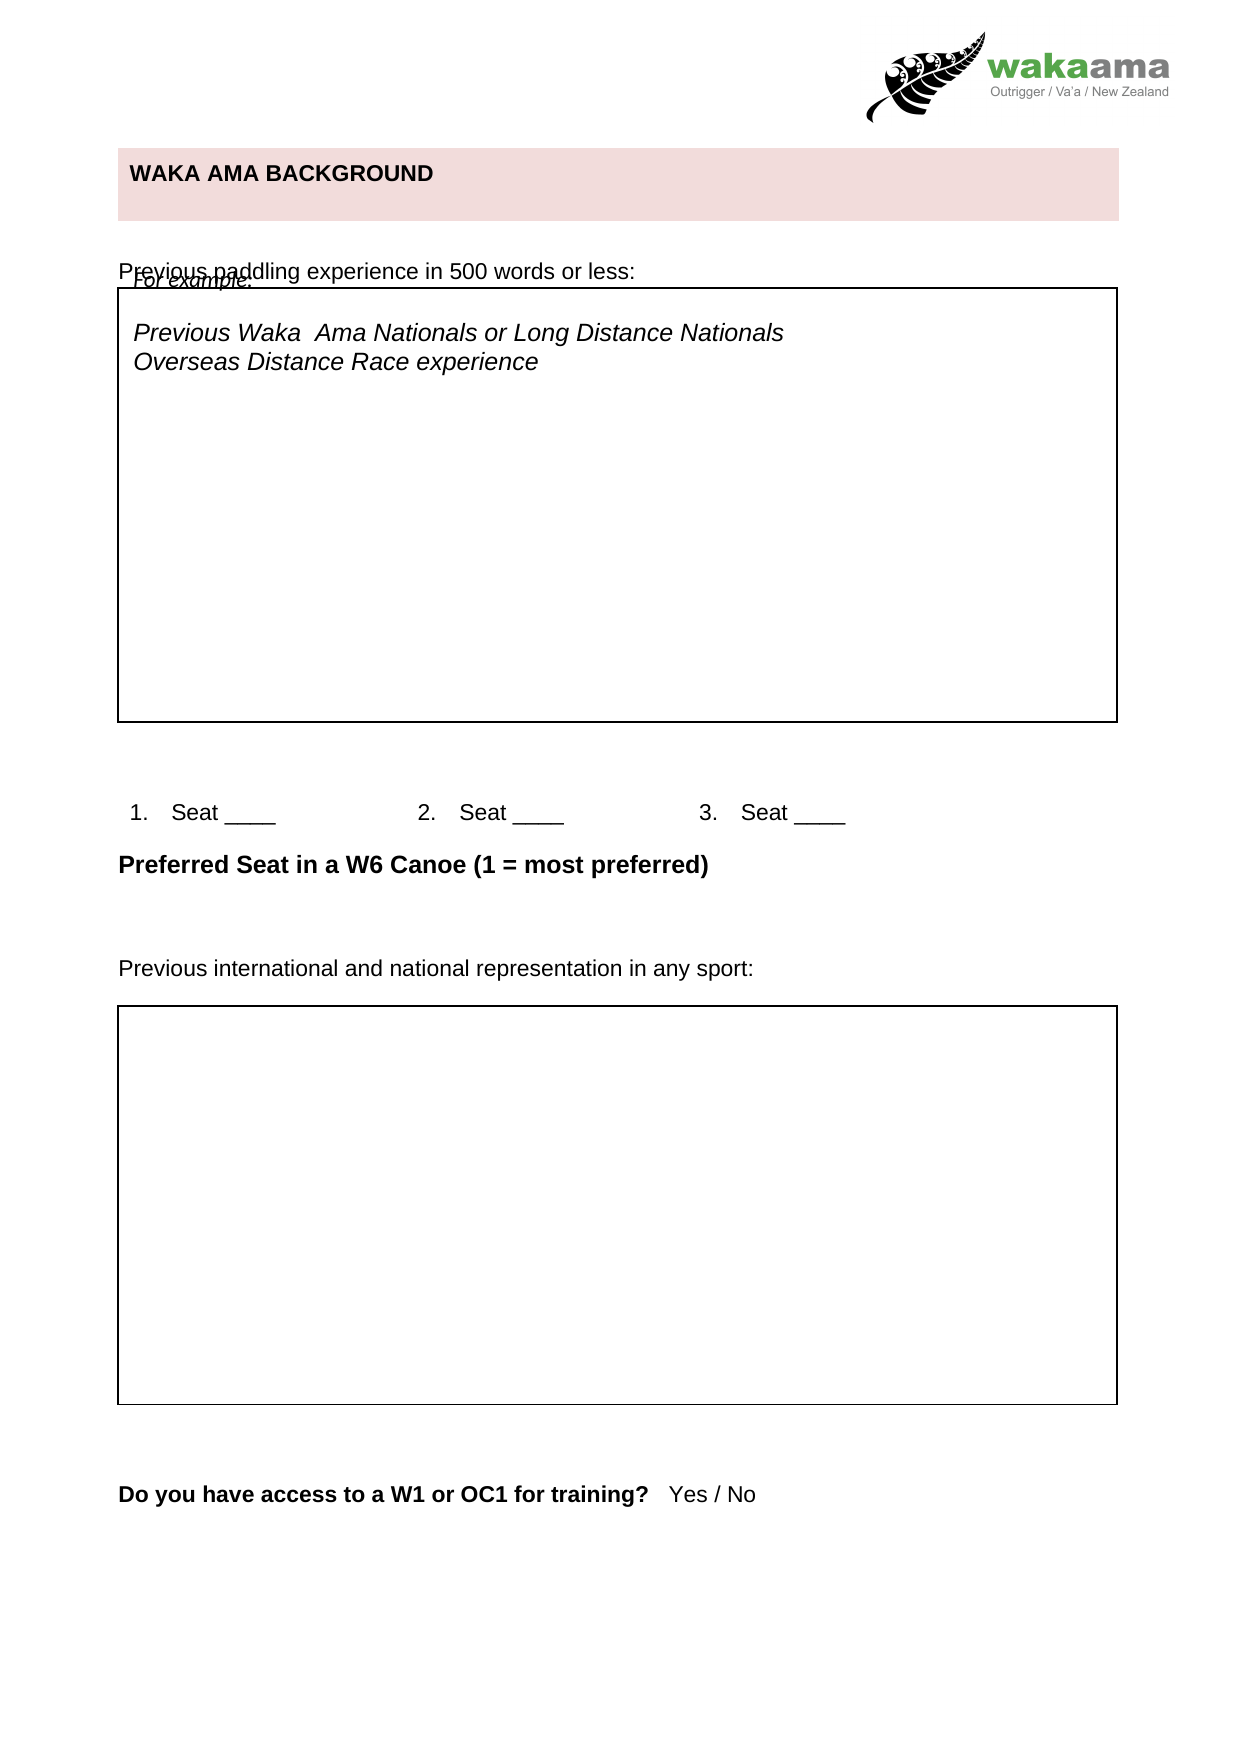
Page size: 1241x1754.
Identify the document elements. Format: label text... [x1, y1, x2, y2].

text Previous international and national representation in any sport: [118, 955, 1122, 981]
table_header Seat ____ [729, 798, 974, 850]
text Previous paddling experience in 500 words or less: [118, 258, 1122, 722]
table_header WAKA AMA BACKGROUND [118, 148, 1119, 221]
table_header 2. [406, 798, 448, 850]
text Preferred Seat in a W6 Canoe (1 = most preferred) [118, 850, 1122, 879]
table_header Seat ____ [448, 798, 688, 850]
table_header Seat ____ [160, 798, 406, 850]
table_header 1. [118, 798, 160, 850]
text Do you have access to a W1 or OC1 for training? Yes / No [118, 1481, 1122, 1507]
table_header 3. [688, 798, 729, 850]
picture [860, 16, 1175, 126]
